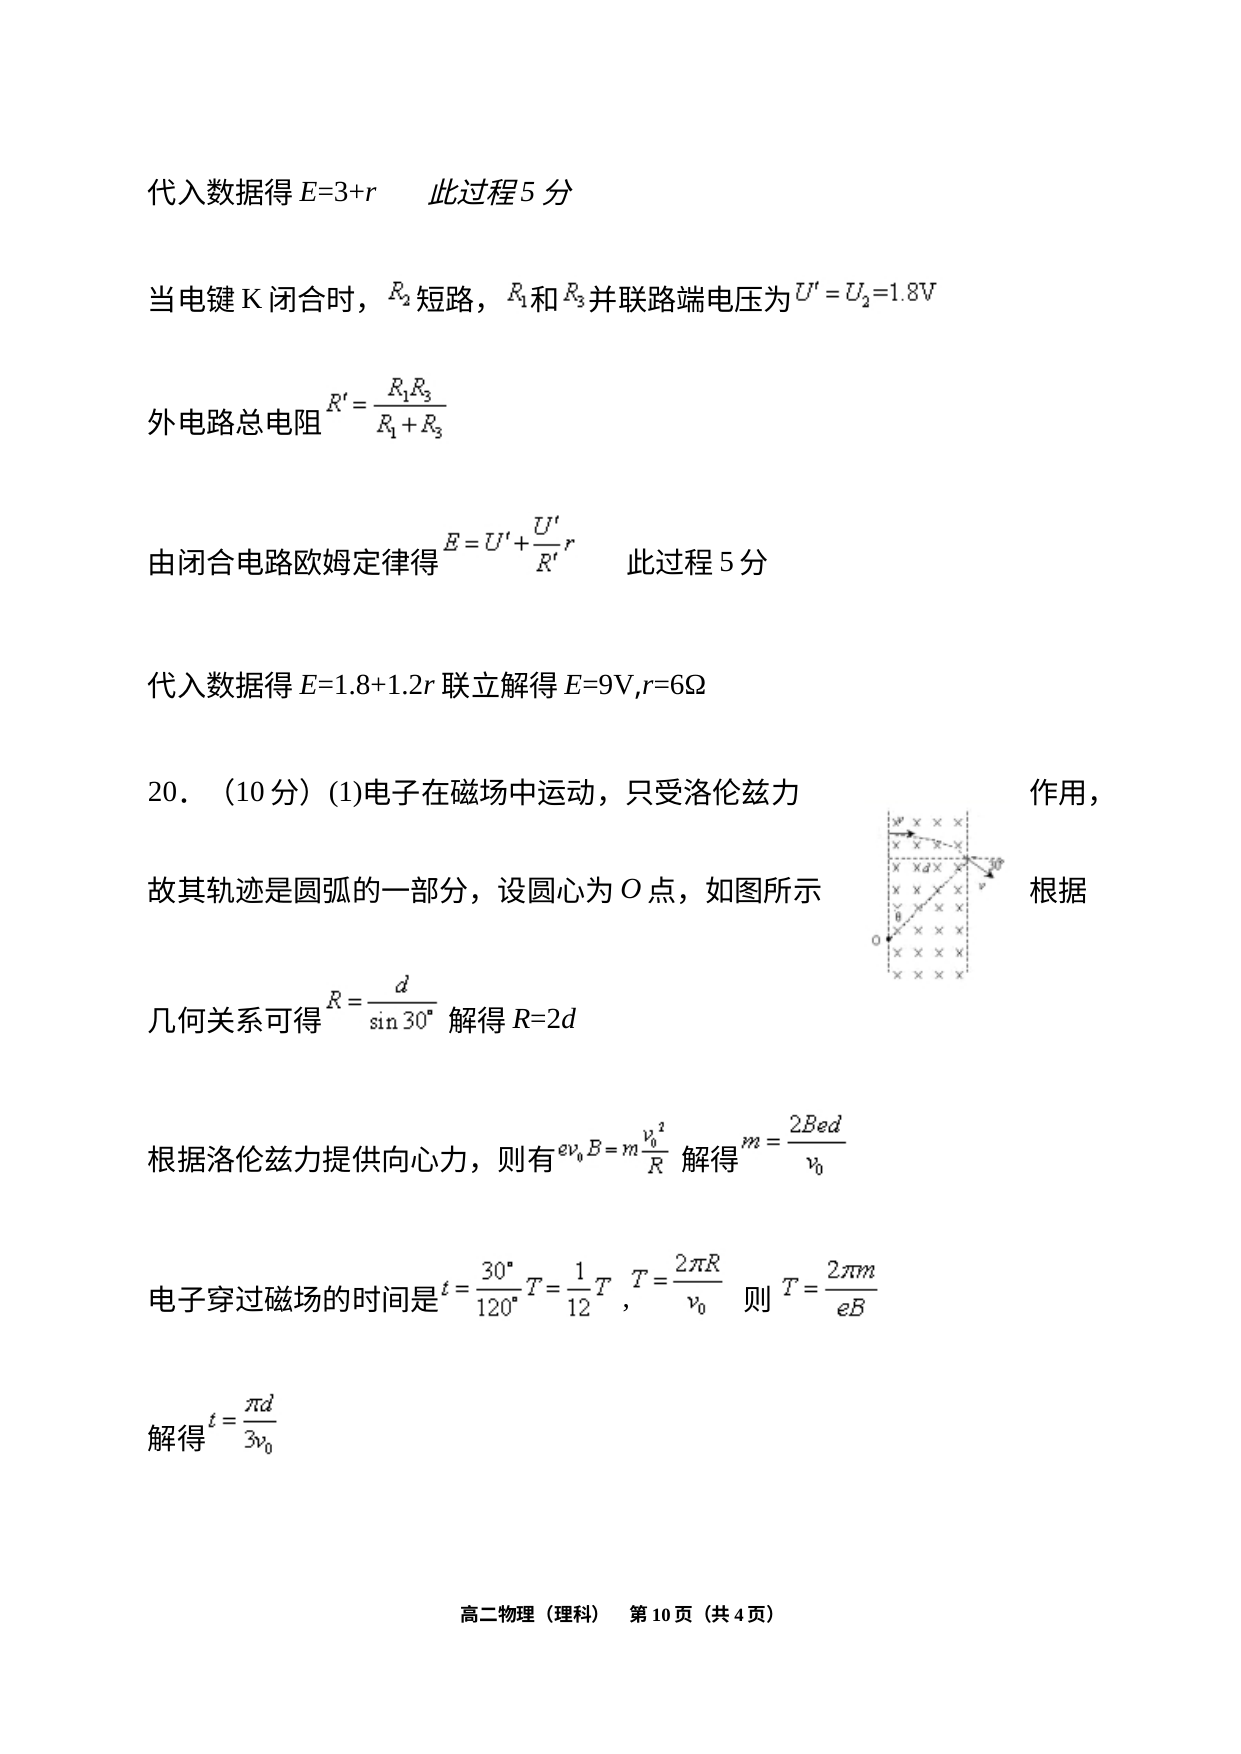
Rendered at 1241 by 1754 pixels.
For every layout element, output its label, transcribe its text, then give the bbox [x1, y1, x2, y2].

picture [206, 1388, 283, 1459]
picture [439, 1251, 616, 1321]
picture [629, 1248, 729, 1321]
picture [322, 969, 442, 1034]
picture [559, 275, 589, 314]
picture [778, 1253, 884, 1321]
picture [556, 1117, 675, 1180]
text 外电路总电阻 [148, 372, 1092, 470]
picture [792, 275, 943, 314]
text 代入数据得E=3+r 此过程5分 [148, 158, 1092, 223]
text 20．（10分）(1)电子在磁场中运动，只受洛伦兹力作用，故其轨迹是圆弧的一部分，设圆心为O点，如图所示根据几何关系可得 解得R=2d [148, 758, 1092, 1067]
text 代入数据得E=1.8+1.2r 联立解得E=9V,r=6Ω [148, 651, 1092, 716]
picture [503, 275, 530, 314]
text 根据洛伦兹力提供向心力，则有 解得 [148, 1109, 1092, 1207]
text 由闭合电路欧姆定律得 此过程5分 [148, 512, 1092, 609]
picture [739, 1109, 851, 1180]
picture [384, 274, 416, 314]
text 当电键K闭合时，短路，和并联路端电压为 [148, 266, 1092, 331]
text 解得 [148, 1388, 1092, 1486]
picture [439, 512, 580, 578]
picture [863, 800, 1011, 1003]
picture [322, 372, 453, 445]
